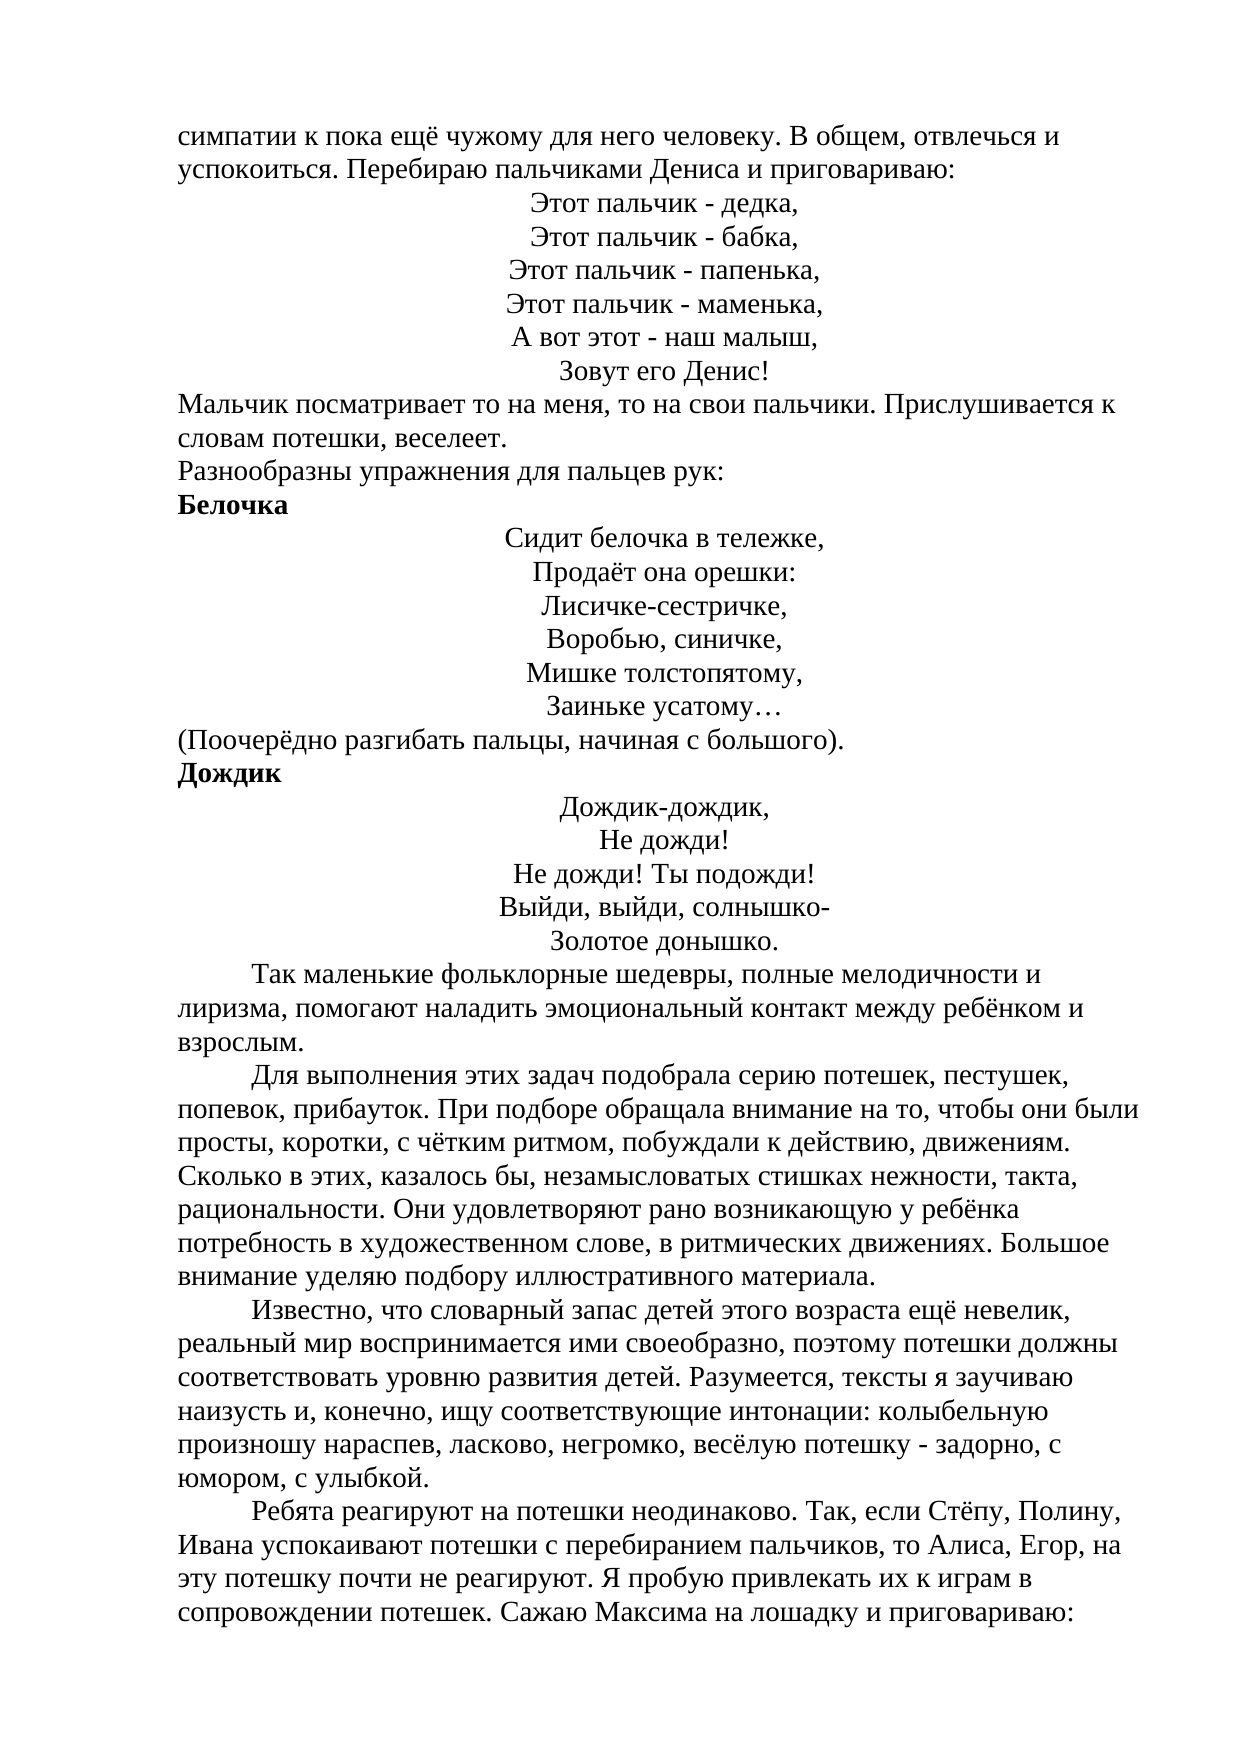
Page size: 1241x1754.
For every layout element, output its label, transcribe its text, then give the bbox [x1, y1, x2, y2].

text Для выполнения этих задач подобрала серию потешек, пестушек, попевок, прибауток. При подборе обращала внимание на то, чтобы они были просты, коротки, с чётким ритмом, побуждали к действию, движениям. Сколько в этих, казалось бы, незамысловатых стишках нежности, такта, рациональности. Они удовлетворяют рано возникающую у ребёнка потребность в художественном слове, в ритмических движениях. Большое внимание уделяю подбору иллюстративного материала. [177, 1057, 1152, 1292]
text Продаёт она орешки: [177, 554, 1152, 588]
text Дождик-дождик, [177, 789, 1152, 822]
text Так маленькие фольклорные шедевры, полные мелодичности и лиризма, помогают наладить эмоциональный контакт между ребёнком и взрослым. [177, 957, 1152, 1057]
text Известно, что словарный запас детей этого возраста ещё невелик, реальный мир воспринимается ими своеобразно, поэтому потешки должны соответствовать уровню развития детей. Разумеется, тексты я заучиваю наизусть и, конечно, ищу соответствующие интонации: колыбельную произношу нараспев, ласково, негромко, весёлую потешку - задорно, с юмором, с улыбкой. [177, 1292, 1152, 1493]
text Мальчик посматривает то на меня, то на свои пальчики. Прислушивается к словам потешки, веселеет. [177, 386, 1152, 453]
text Лисичке-сестричке, [177, 588, 1152, 621]
text Мишке толстопятому, [177, 655, 1152, 688]
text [177, 118, 1152, 185]
text Золотое донышко. [177, 923, 1152, 957]
text Заиньке усатому… [177, 688, 1152, 722]
text Воробью, синичке, [177, 621, 1152, 655]
text Разнообразны упражнения для пальцев рук: [177, 453, 1152, 487]
text Ребята реагируют на потешки неодинаково. Так, если Стёпу, Полину, Ивана успокаивают потешки с перебиранием пальчиков, то Алиса, Егор, на эту потешку почти не реагируют. Я пробую привлекать их к играм в сопровождении потешек. Сажаю Максима на лошадку и приговариваю: [177, 1493, 1152, 1627]
text Не дожди! [177, 822, 1152, 856]
text Этот пальчик - дедка, Этот пальчик - бабка, Этот пальчик - папенька, Этот пальчик - маменька, А вот этот - наш малыш, Зовут его Денис! [177, 185, 1152, 386]
text (Поочерёдно разгибать пальцы, начиная с большого). [177, 722, 1152, 755]
text Дождик [177, 755, 1152, 789]
text Выйди, выйди, солнышко- [177, 889, 1152, 923]
text Не дожди! Ты подожди! [177, 856, 1152, 889]
text Белочка [177, 487, 1152, 521]
text Сидит белочка в тележке, [177, 521, 1152, 554]
